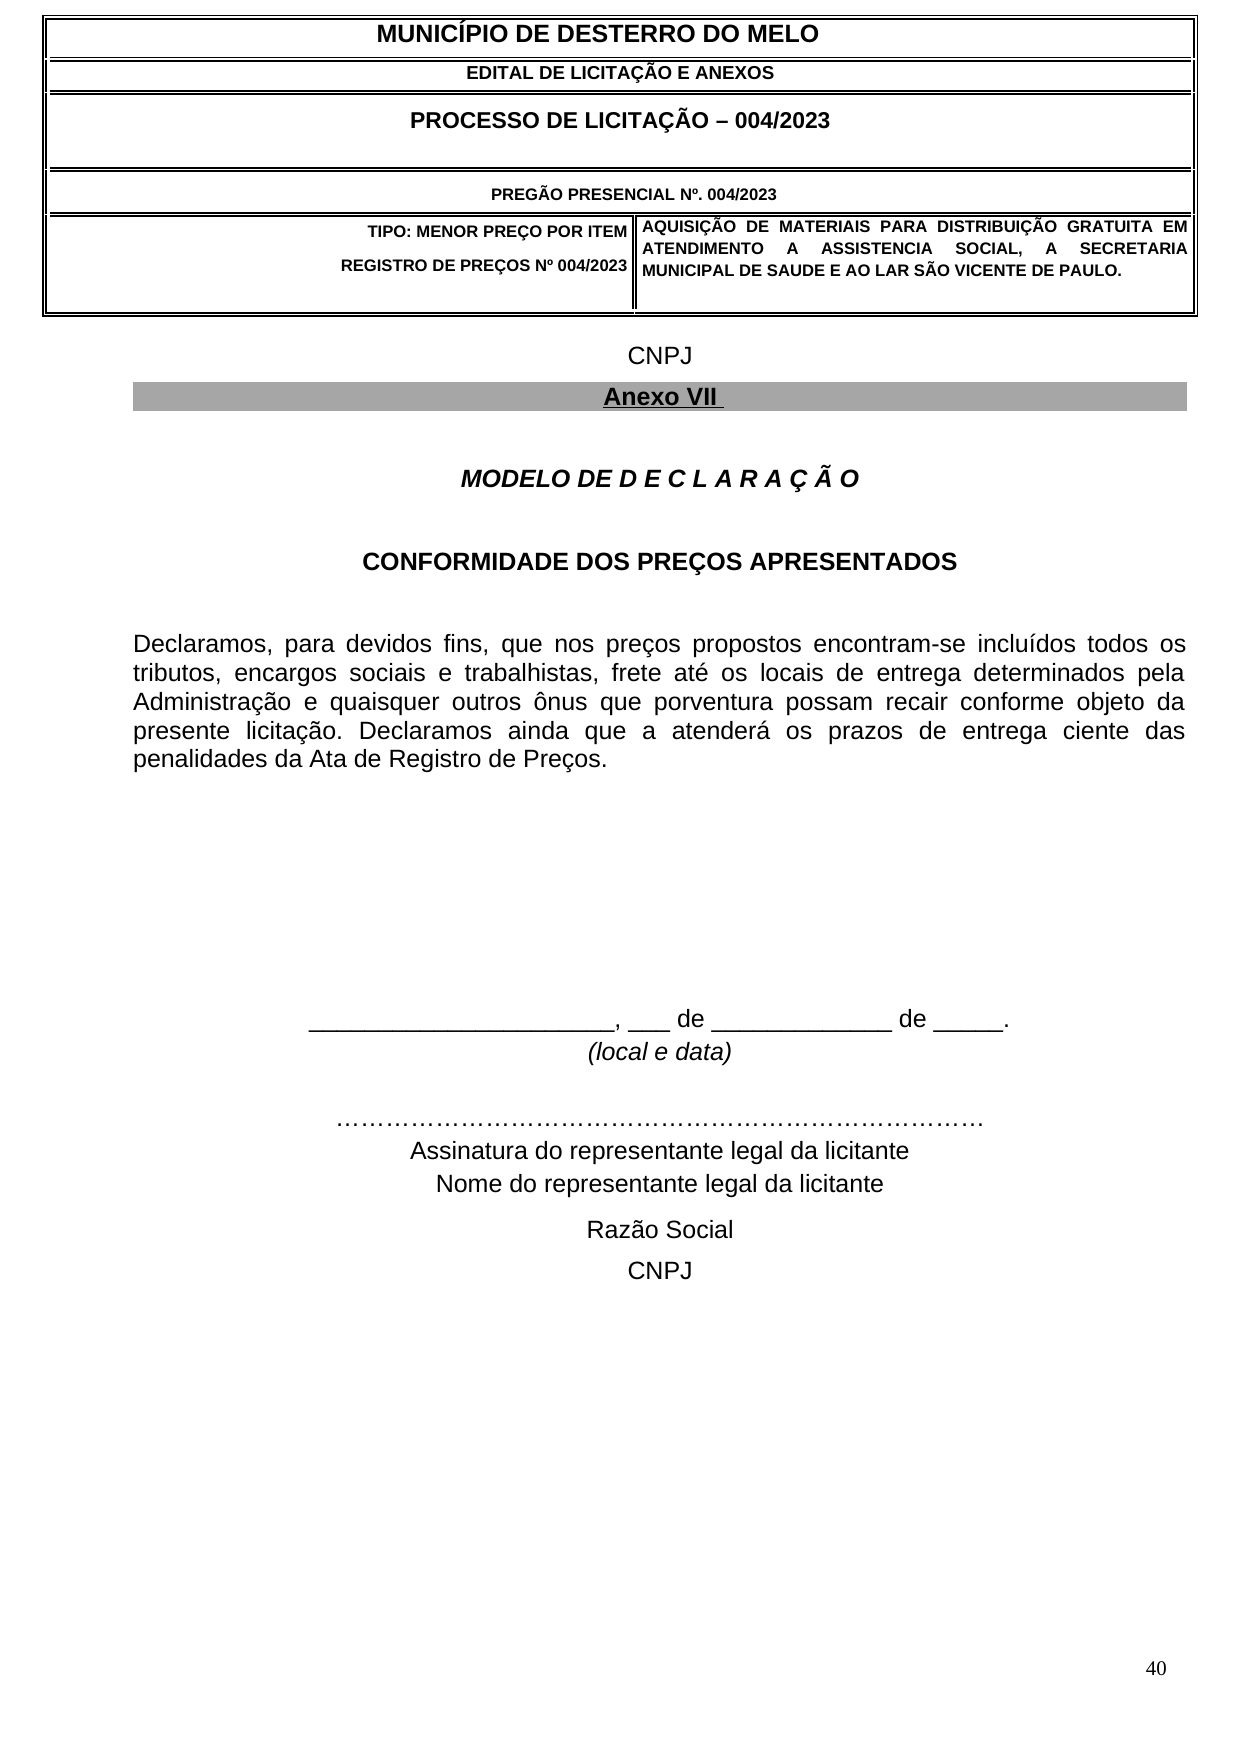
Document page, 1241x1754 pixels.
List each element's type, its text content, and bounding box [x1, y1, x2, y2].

text CONFORMIDADE DOS PREÇOS APRESENTADOS [133, 547, 1187, 576]
text MODELO DE D E C L A R A Ç Ã O [133, 464, 1187, 493]
text ______________________, ___ de _____________ de _____. [133, 1004, 1187, 1033]
text Anexo VII [133, 382, 1187, 411]
text CNPJ [133, 341, 1187, 369]
text (local e data) [133, 1037, 1187, 1066]
text Declaramos, para devidos fins, que nos preços propostos encontram-se incluídos todos os tributos, encargos sociais e trabalhistas, frete até os locais de entrega determinados pela Administração e quaisquer outros ônus que porventura possam recair conforme objeto da presente licitação. Declaramos ainda que a atenderá os prazos de entrega ciente das penalidades da Ata de Registro de Preços. [133, 629, 1187, 773]
text Nome do representante legal da licitante [133, 1169, 1187, 1198]
text …………………………………………………………………… [133, 1103, 1187, 1132]
text CNPJ [133, 1256, 1187, 1285]
text Assinatura do representante legal da licitante [133, 1136, 1187, 1165]
text Razão Social [133, 1215, 1187, 1244]
